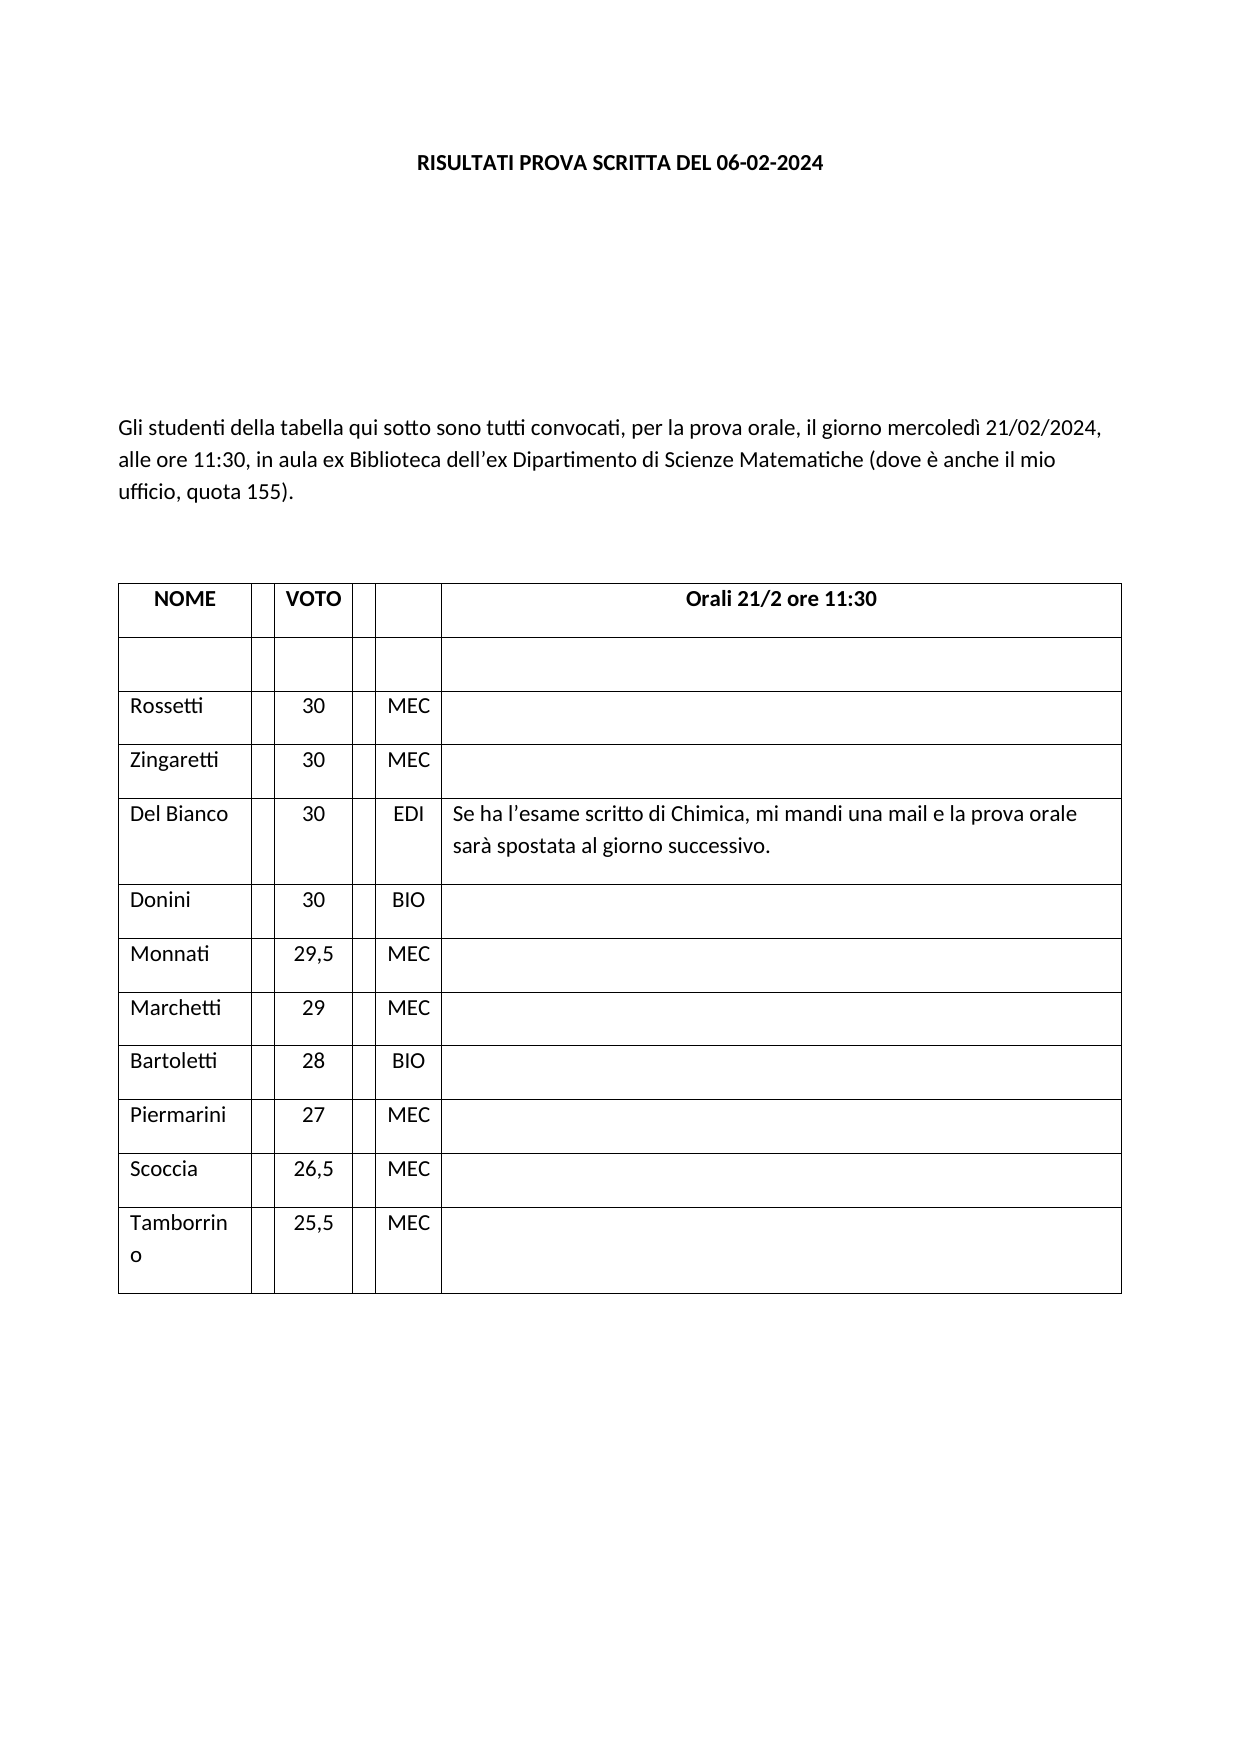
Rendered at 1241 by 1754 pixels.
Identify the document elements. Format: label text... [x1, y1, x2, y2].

table_cell [353, 745, 375, 798]
table_cell [353, 1154, 375, 1207]
table_cell [252, 1208, 274, 1292]
table_cell BIO [376, 1046, 441, 1099]
table_cell [353, 939, 375, 992]
table_cell [442, 1154, 1121, 1207]
table_cell Scoccia [119, 1154, 251, 1207]
table_cell MEC [376, 1208, 441, 1292]
table_cell [353, 1208, 375, 1292]
table_cell [252, 799, 274, 884]
table_cell [252, 1046, 274, 1099]
table_cell [353, 993, 375, 1045]
table_cell Bartoletti [119, 1046, 251, 1099]
table_cell 26,5 [275, 1154, 352, 1207]
table_cell [442, 638, 1121, 691]
table_header Orali 21/2 ore 11:30 [442, 584, 1121, 637]
table_cell 25,5 [275, 1208, 352, 1292]
table_cell [353, 1100, 375, 1153]
table_cell [252, 993, 274, 1045]
table_cell [252, 885, 274, 938]
text Gli studenti della tabella qui sotto sono tutti convocati, per la prova orale, il giorno mercoledì 21/02/2024, alle ore 11:30, in aula ex Biblioteca dell’ex Dipartimento di Scienze Matematiche (dove è anche il mio ufficio, quota 155). [118, 413, 1122, 505]
table_cell 27 [275, 1100, 352, 1153]
table_cell [252, 638, 274, 691]
table_header [252, 584, 274, 637]
table_cell MEC [376, 745, 441, 798]
table_header [376, 584, 441, 637]
table_cell [442, 745, 1121, 798]
table_cell [442, 939, 1121, 992]
table_cell [252, 1100, 274, 1153]
table_cell [442, 885, 1121, 938]
table_cell Rossetti [119, 692, 251, 744]
table_cell 28 [275, 1046, 352, 1099]
table_cell MEC [376, 1100, 441, 1153]
table_cell EDI [376, 799, 441, 884]
table_header NOME [119, 584, 251, 637]
table_cell Monnati [119, 939, 251, 992]
table_cell [252, 692, 274, 744]
table_cell 29 [275, 993, 352, 1045]
table_cell BIO [376, 885, 441, 938]
table_cell 30 [275, 885, 352, 938]
table_cell 29,5 [275, 939, 352, 992]
table_cell Tamborrino [119, 1208, 251, 1292]
table_cell Zingaretti [119, 745, 251, 798]
table_cell [275, 638, 352, 691]
table_cell [442, 692, 1121, 744]
table_cell [252, 939, 274, 992]
table_cell [353, 692, 375, 744]
table_cell [353, 1046, 375, 1099]
table_cell MEC [376, 939, 441, 992]
table_cell [442, 1046, 1121, 1099]
table_cell [353, 885, 375, 938]
table_cell 30 [275, 799, 352, 884]
table_cell [442, 1100, 1121, 1153]
table_cell MEC [376, 993, 441, 1045]
text RISULTATI PROVA SCRITTA DEL 06-02-2024 [118, 148, 1122, 176]
table_cell MEC [376, 1154, 441, 1207]
table_cell Se ha l’esame scritto di Chimica, mi mandi una mail e la prova orale sarà spostata al giorno successivo. [442, 799, 1121, 884]
table_cell [376, 638, 441, 691]
table_cell Marchetti [119, 993, 251, 1045]
table_cell MEC [376, 692, 441, 744]
table_cell [252, 1154, 274, 1207]
table_cell Del Bianco [119, 799, 251, 884]
table_cell Piermarini [119, 1100, 251, 1153]
table_header VOTO [275, 584, 352, 637]
table_header [353, 584, 375, 637]
table_cell 30 [275, 692, 352, 744]
table_cell [119, 638, 251, 691]
table_cell [252, 745, 274, 798]
table_cell Donini [119, 885, 251, 938]
table_cell [442, 1208, 1121, 1292]
table_cell [353, 799, 375, 884]
table_cell [353, 638, 375, 691]
table_cell 30 [275, 745, 352, 798]
table_cell [442, 993, 1121, 1045]
